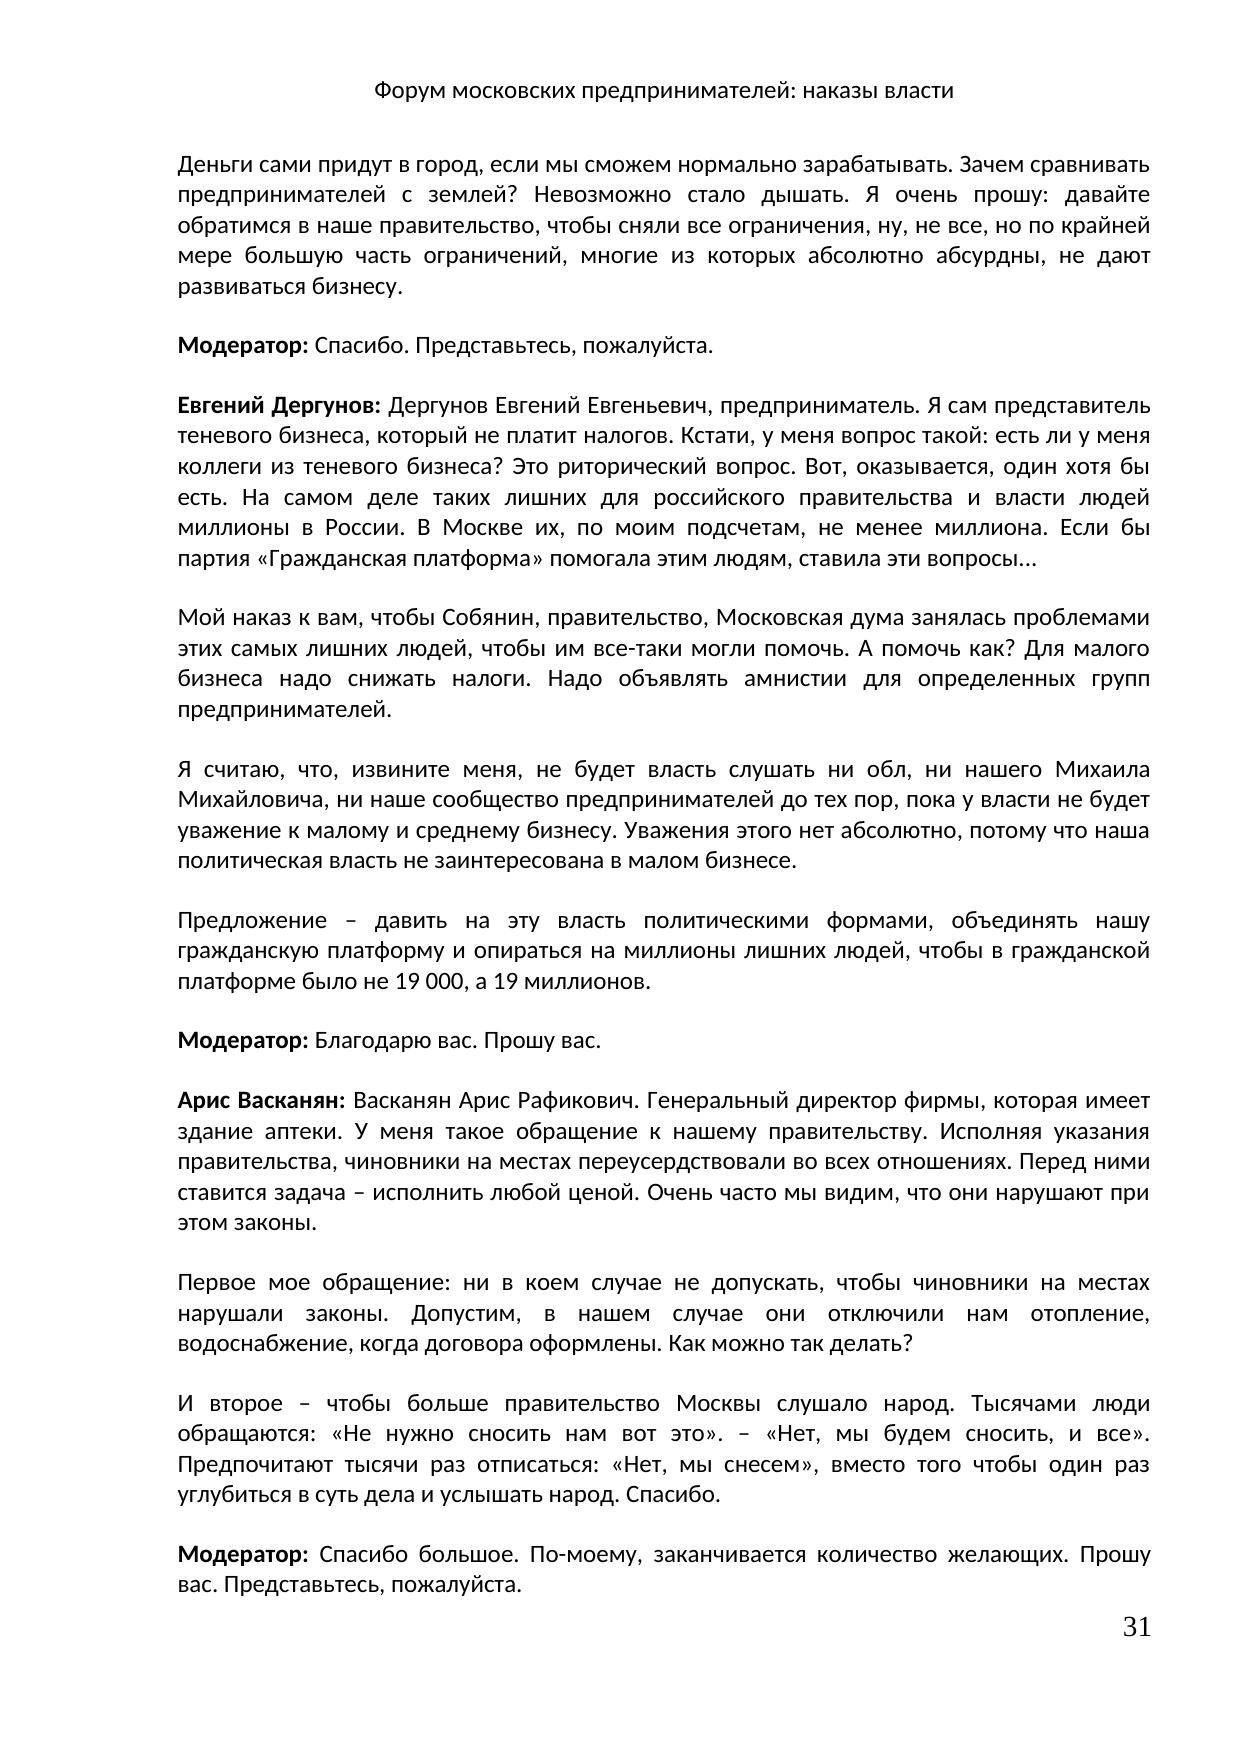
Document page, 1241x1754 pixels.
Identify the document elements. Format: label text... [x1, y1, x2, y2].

text Мой наказ к вам, чтобы Собянин, правительство, Московская дума занялась проблемами этих самых лишних людей, чтобы им все-таки могли помочь. А помочь как? Для малого бизнеса надо снижать налоги. Надо объявлять амнистии для определенных групп предпринимателей. [177, 601, 1152, 723]
text Модератор: Благодарю вас. Прошу вас. [177, 1025, 1152, 1055]
text Я считаю, что, извините меня, не будет власть слушать ни обл, ни нашего Михаила Михайловича, ни наше сообщество предпринимателей до тех пор, пока у власти не будет уважение к малому и среднему бизнесу. Уважения этого нет абсолютно, потому что наша политическая власть не заинтересована в малом бизнесе. [177, 753, 1152, 875]
text Арис Васканян: Васканян Арис Рафикович. Генеральный директор фирмы, которая имеет здание аптеки. У меня такое обращение к нашему правительству. Исполняя указания правительства, чиновники на местах переусердствовали во всех отношениях. Перед ними ставится задача – исполнить любой ценой. Очень часто мы видим, что они нарушают при этом законы. [177, 1084, 1152, 1237]
text И второе – чтобы больше правительство Москвы слушало народ. Тысячами люди обращаются: «Не нужно сносить нам вот это». – «Нет, мы будем сносить, и все». Предпочитают тысячи раз отписаться: «Нет, мы снесем», вместо того чтобы один раз углубиться в суть дела и услышать народ. Спасибо. [177, 1387, 1152, 1509]
text Модератор: Спасибо. Представьтесь, пожалуйста. [177, 329, 1152, 360]
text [177, 148, 1152, 300]
text Первое мое обращение: ни в коем случае не допускать, чтобы чиновники на местах нарушали законы. Допустим, в нашем случае они отключили нам отопление, водоснабжение, когда договора оформлены. Как можно так делать? [177, 1266, 1152, 1358]
text Предложение – давить на эту власть политическими формами, объединять нашу гражданскую платформу и опираться на миллионы лишних людей, чтобы в гражданской платформе было не 19 000, а 19 миллионов. [177, 904, 1152, 996]
text Евгений Дергунов: Дергунов Евгений Евгеньевич, предприниматель. Я сам представитель теневого бизнеса, который не платит налогов. Кстати, у меня вопрос такой: есть ли у меня коллеги из теневого бизнеса? Это риторический вопрос. Вот, оказывается, один хотя бы есть. На самом деле таких лишних для российского правительства и власти людей миллионы в России. В Москве их, по моим подсчетам, не менее миллиона. Если бы партия «Гражданская платформа» помогала этим людям, ставила эти вопросы... [177, 389, 1152, 572]
text Модератор: Спасибо большое. По-моему, заканчивается количество желающих. Прошу вас. Представьтесь, пожалуйста. [177, 1538, 1152, 1599]
